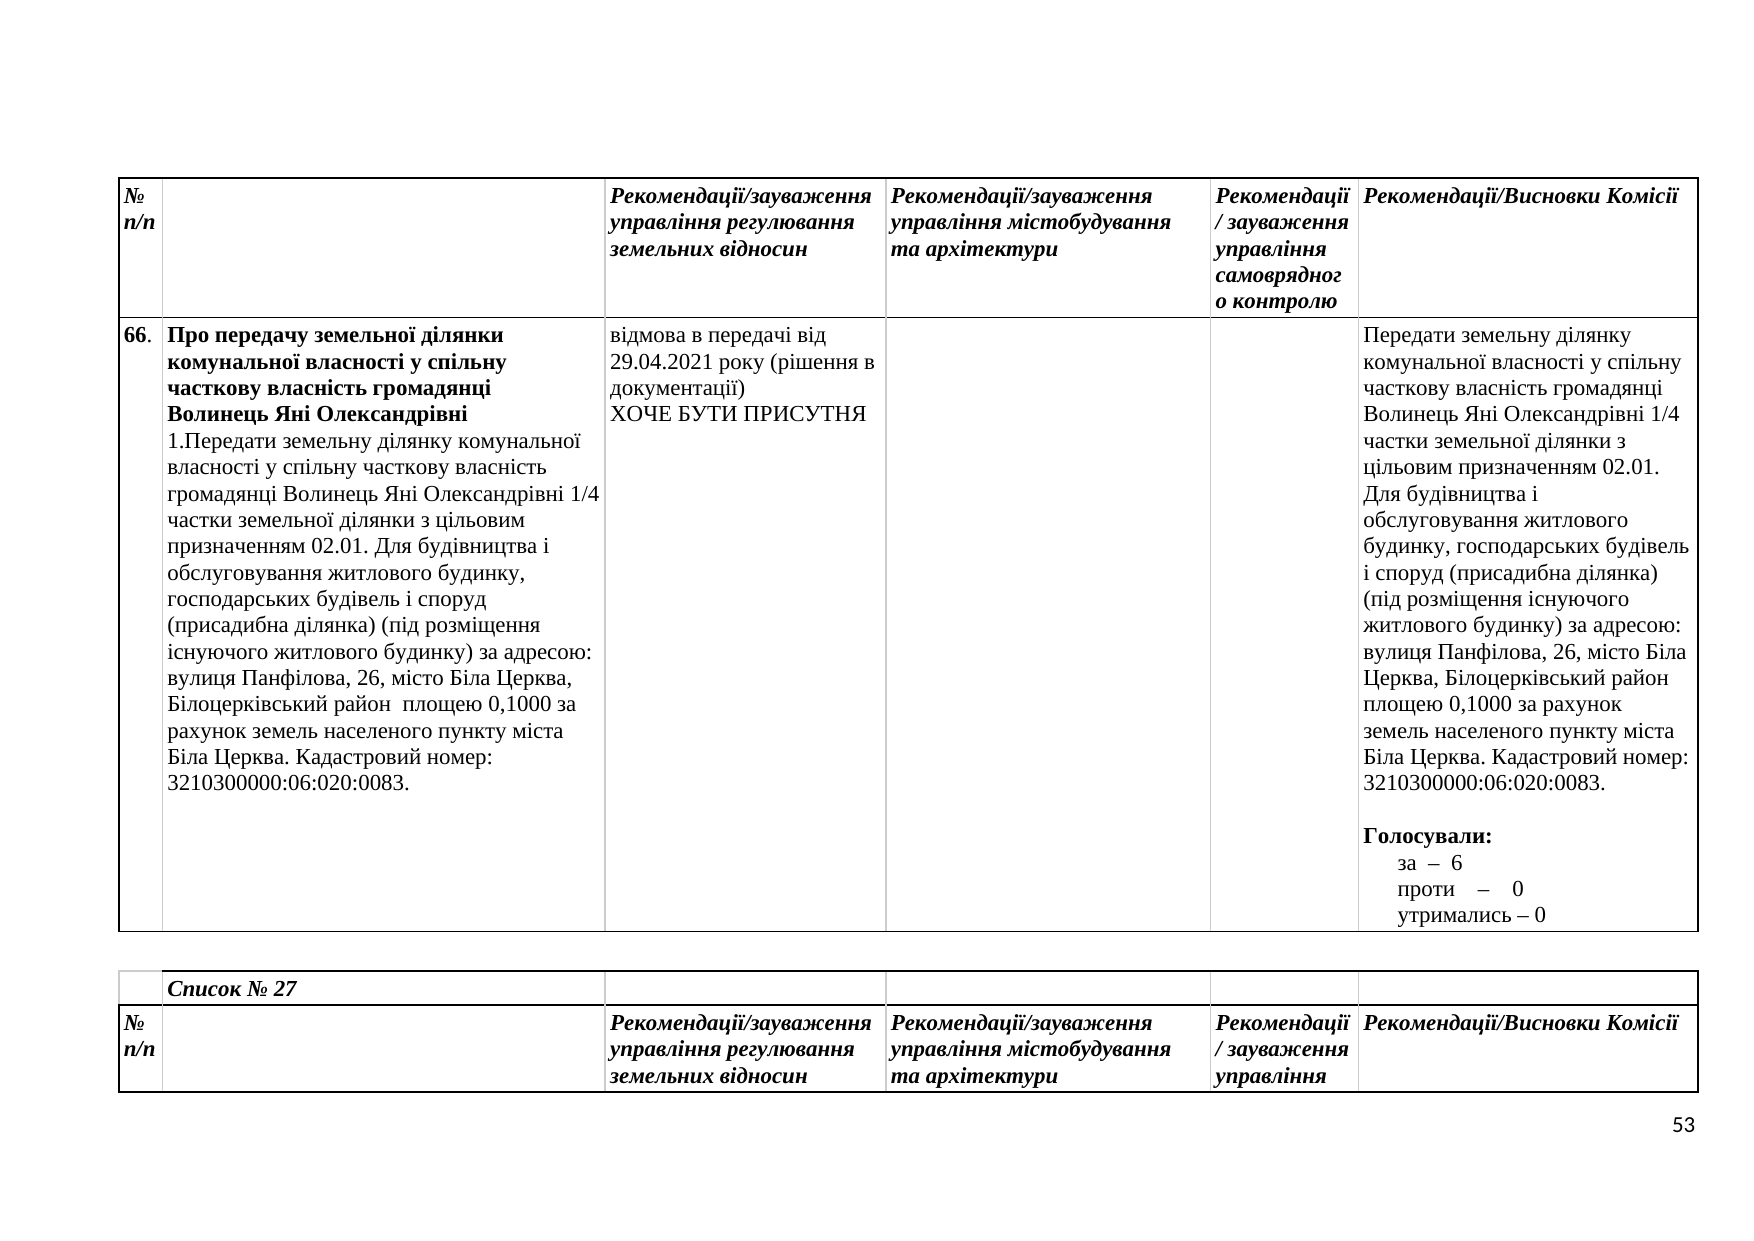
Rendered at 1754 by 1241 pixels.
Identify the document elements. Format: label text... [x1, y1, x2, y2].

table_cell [1359, 1006, 1697, 1091]
table_header [1211, 972, 1358, 1004]
table_cell Рекомендації/ зауваження управління самоврядного контролю [1211, 179, 1358, 317]
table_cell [1211, 1006, 1358, 1091]
table_header [1359, 972, 1697, 1004]
table_cell [163, 1006, 604, 1091]
table_cell Передати земельну ділянку комунальної власності у спільну часткову власність громадянці Волинець Яні Олександрівні 1/4 частки земельної ділянки з цільовим призначенням 02.01. Для будівництва і обслуговування житлового будинку, господарських будівель і споруд (присадибна ділянка) (під розміщення існуючого житлового будинку) за адресою: вулиця Панфілова, 26, місто Біла Церква, Білоцерківський район площею 0,1000 за рахунок земель населеного пункту міста Біла Церква. Кадастровий номер: 3210300000:06:020:0083. Голосували: за – 6 проти – 0 утримались – 0 [1359, 318, 1697, 931]
table_cell Рекомендації/Висновки Комісії [1359, 179, 1697, 317]
table_header [606, 972, 885, 1004]
table_header [120, 972, 162, 1004]
table_cell 66. [120, 318, 162, 931]
table_cell відмова в передачі від 29.04.2021 року (рішення в документації) ХОЧЕ БУТИ ПРИСУТНЯ [606, 318, 885, 931]
table_cell [1211, 318, 1358, 931]
table_cell № п/п [120, 1006, 162, 1091]
table_header [887, 972, 1210, 1004]
table_header Список № 27 [163, 972, 604, 1004]
table_cell [163, 179, 604, 317]
table_cell Рекомендації/зауваження управління регулювання земельних відносин [606, 179, 885, 317]
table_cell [887, 1006, 1210, 1091]
table_cell Рекомендації/зауваження управління містобудування та архітектури [887, 179, 1210, 317]
table_cell № п/п [120, 179, 162, 317]
table_cell [887, 318, 1210, 931]
table_cell Про передачу земельної ділянки комунальної власності у спільну часткову власність громадянці Волинець Яні Олександрівні 1.Передати земельну ділянку комунальної власності у спільну часткову власність громадянці Волинець Яні Олександрівні 1/4 частки земельної ділянки з цільовим призначенням 02.01. Для будівництва і обслуговування житлового будинку, господарських будівель і споруд (присадибна ділянка) (під розміщення існуючого житлового будинку) за адресою: вулиця Панфілова, 26, місто Біла Церква, Білоцерківський район площею 0,1000 за рахунок земель населеного пункту міста Біла Церква. Кадастровий номер: 3210300000:06:020:0083. [163, 318, 604, 931]
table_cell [606, 1006, 885, 1091]
